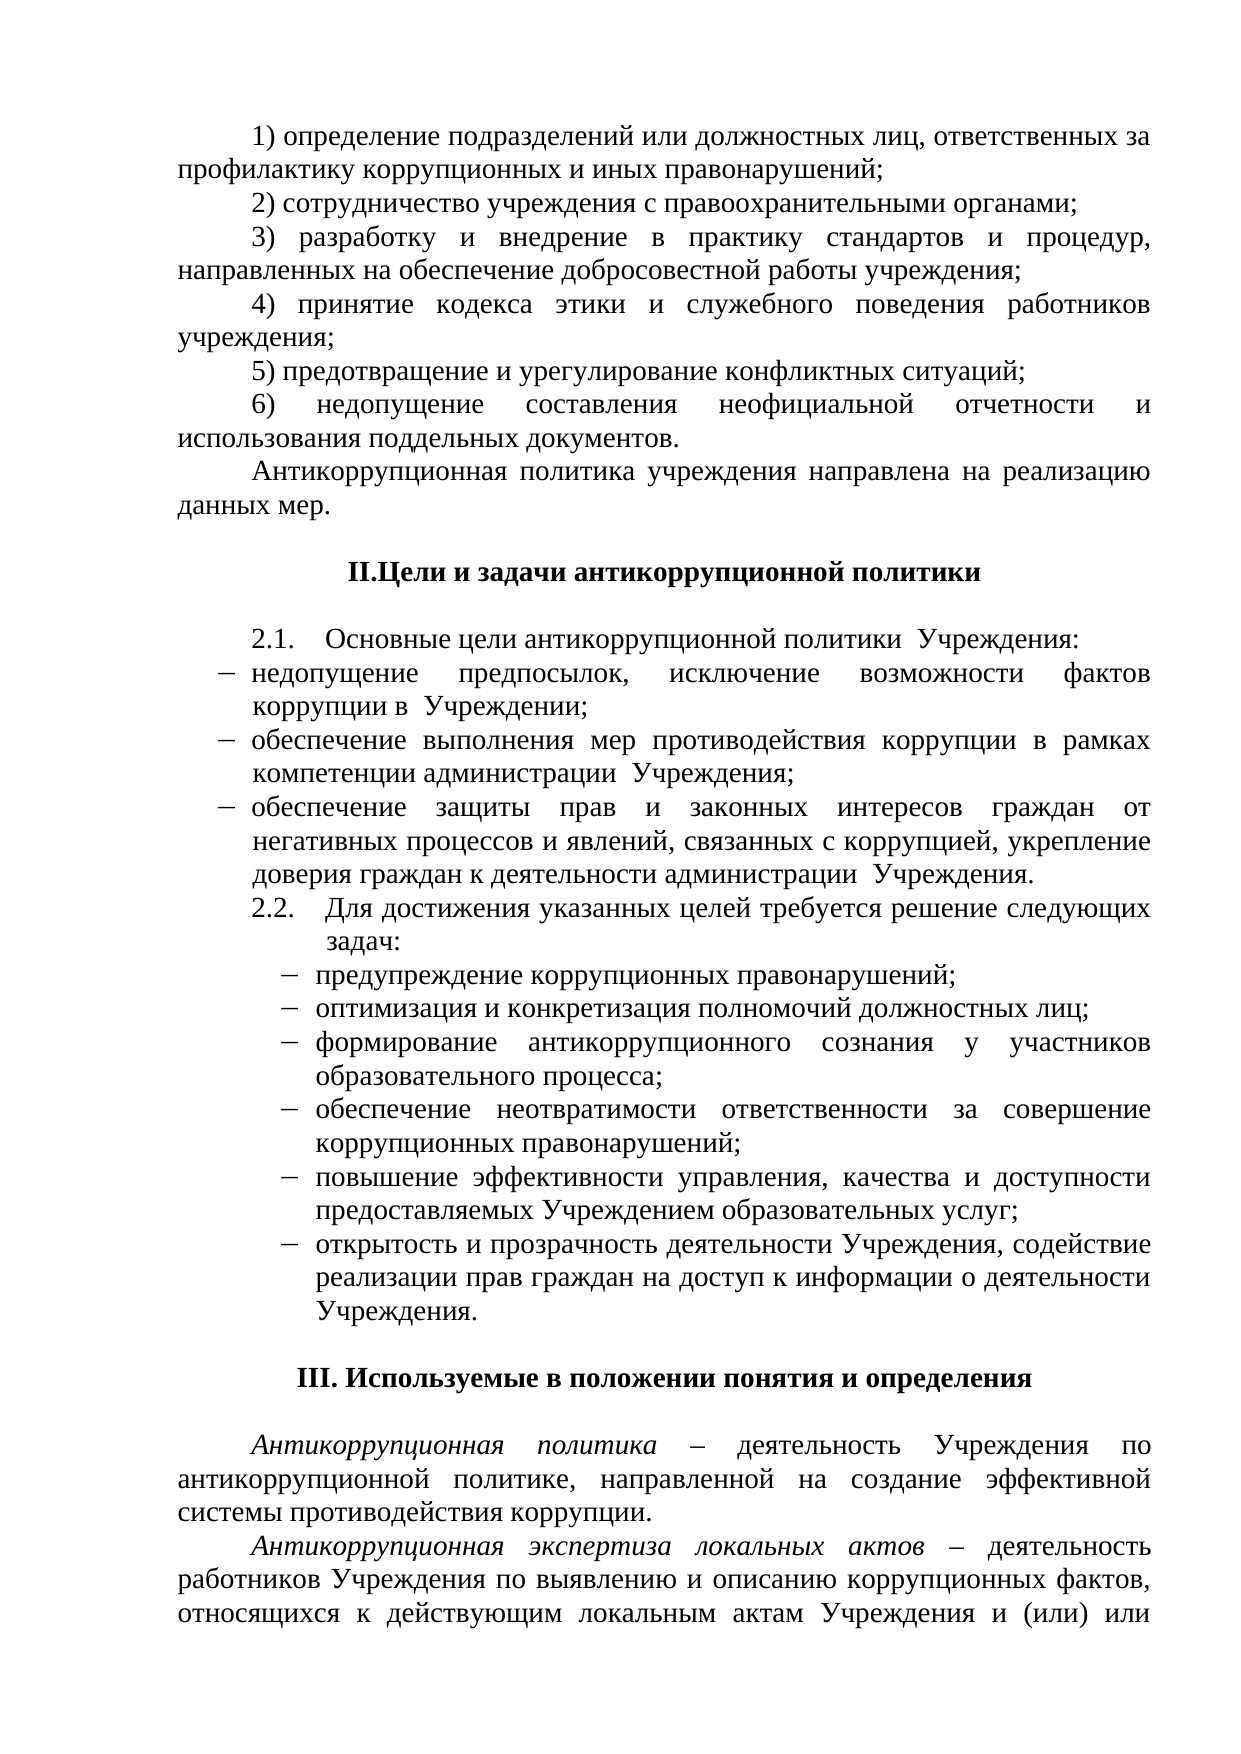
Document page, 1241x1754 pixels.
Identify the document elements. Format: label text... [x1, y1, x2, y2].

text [177, 1528, 1152, 1628]
text III. Используемые в положении понятия и определения [177, 1360, 1152, 1394]
text Антикоррупционная политика учреждения направлена на реализацию данных мер. [177, 453, 1152, 521]
text 1) определение подразделений или должностных лиц, ответственных за профилактику коррупционных и иных правонарушений; [177, 118, 1152, 185]
text Антикоррупционная политика – деятельность Учреждения по антикоррупционной политике, направленной на создание эффективной системы противодействия коррупции. [177, 1427, 1152, 1528]
text 4) принятие кодекса этики и служебного поведения работников учреждения; [177, 286, 1152, 353]
text 2) сотрудничество учреждения с правоохранительными органами; [177, 185, 1152, 219]
text 6) недопущение составления неофициальной отчетности и использования поддельных документов. [177, 386, 1152, 453]
text 5) предотвращение и урегулирование конфликтных ситуаций; [177, 353, 1152, 386]
text 3) разработку и внедрение в практику стандартов и процедур, направленных на обеспечение добросовестной работы учреждения; [177, 219, 1152, 286]
list открытость и прозрачность деятельности Учреждения, содействие реализации прав граждан на доступ к информации о деятельности Учреждения. [278, 1226, 1152, 1327]
list оптимизация и конкретизация полномочий должностных лиц; [278, 991, 1152, 1024]
list обеспечение неотвратимости ответственности за совершение коррупционных правонарушений; [278, 1091, 1152, 1159]
list обеспечение выполнения мер противодействия коррупции в рамках компетенции администрации Учреждения; [215, 722, 1152, 789]
text II.Цели и задачи антикоррупционной политики [177, 554, 1152, 588]
list формирование антикоррупционного сознания у участников образовательного процесса; [278, 1024, 1152, 1091]
list Для достижения указанных целей требуется решение следующих задач: [251, 890, 1152, 957]
list предупреждение коррупционных правонарушений; [278, 957, 1152, 991]
list недопущение предпосылок, исключение возможности фактов коррупции в Учреждении; [215, 655, 1152, 722]
list Основные цели антикоррупционной политики Учреждения: [251, 621, 1152, 655]
list повышение эффективности управления, качества и доступности предоставляемых Учреждением образовательных услуг; [278, 1159, 1152, 1226]
list обеспечение защиты прав и законных интересов граждан от негативных процессов и явлений, связанных с коррупцией, укрепление доверия граждан к деятельности администрации Учреждения. [215, 789, 1152, 890]
